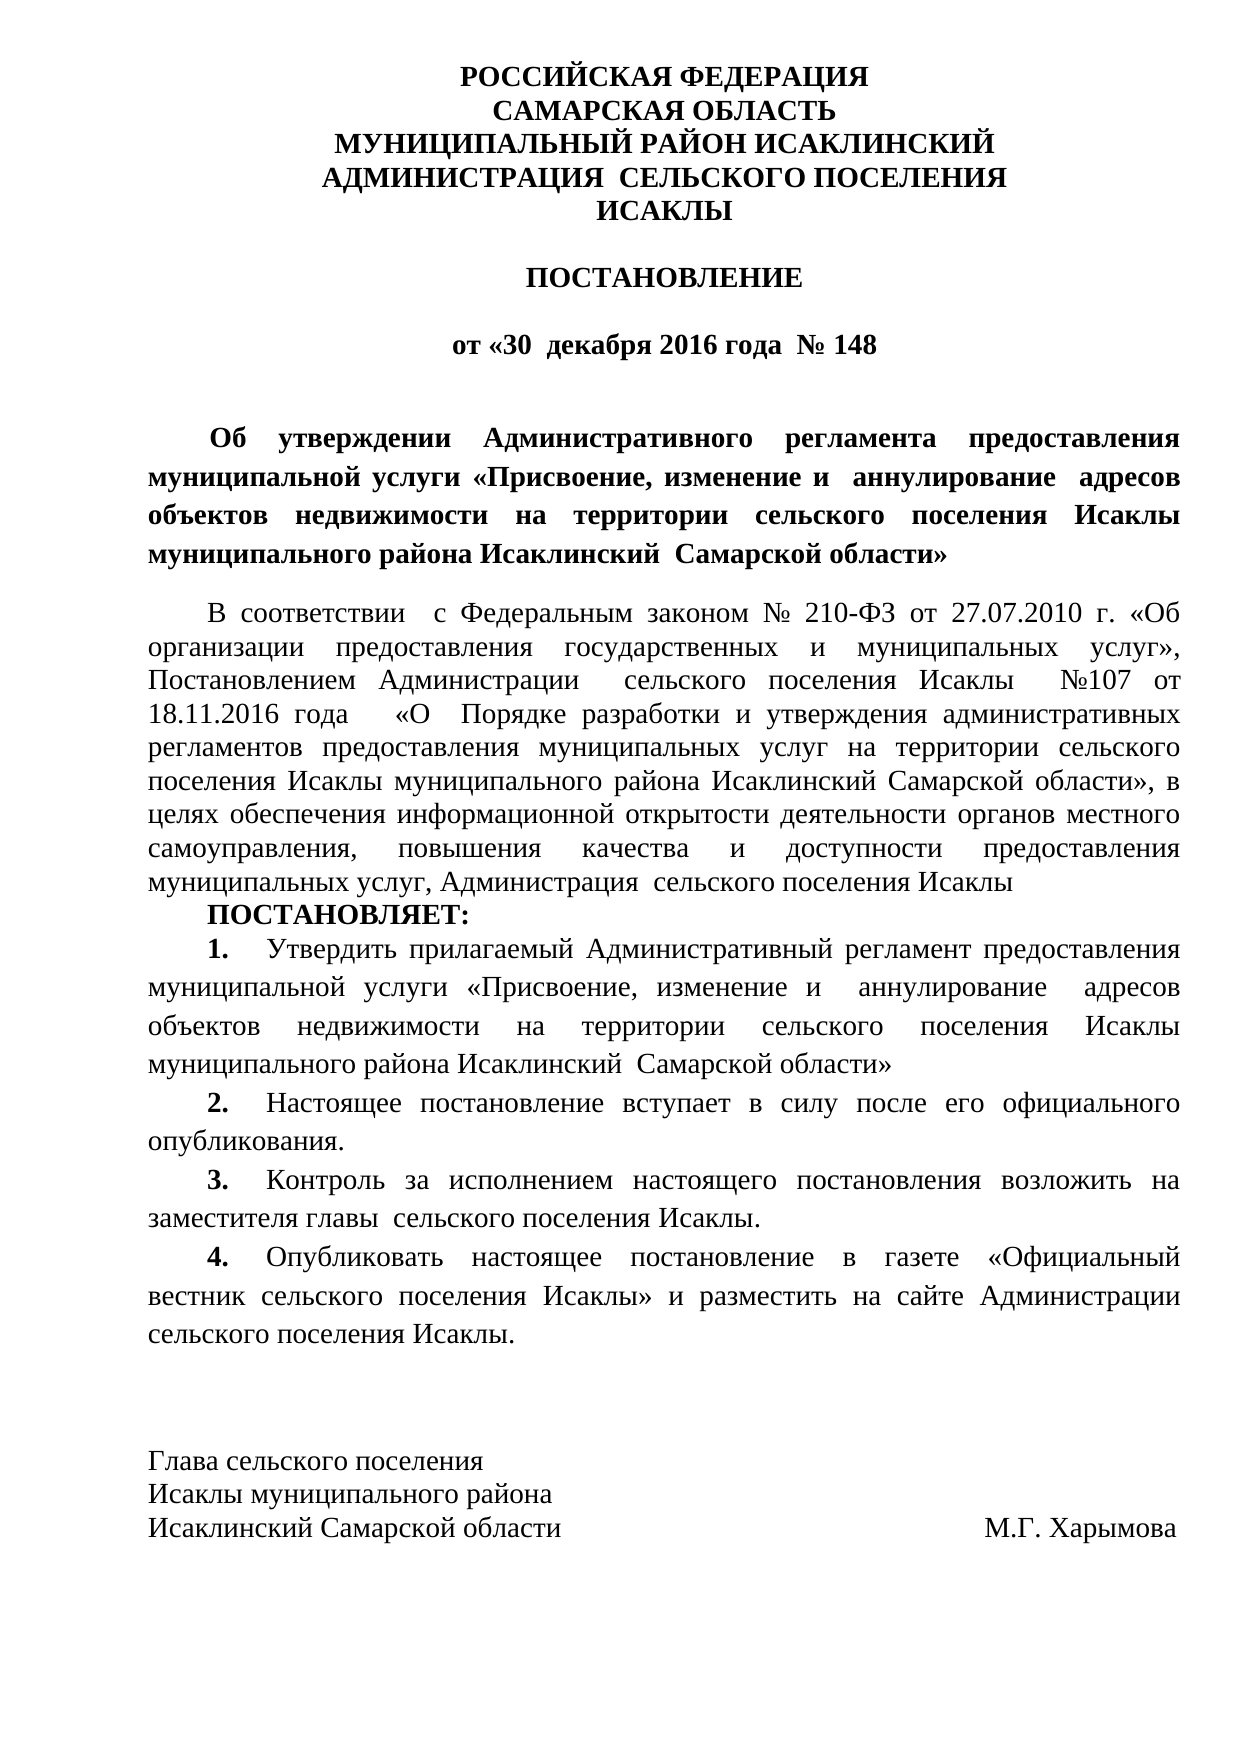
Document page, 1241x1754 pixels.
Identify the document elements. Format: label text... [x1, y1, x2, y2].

text Глава сельского поселения [148, 1443, 1181, 1476]
text Об утверждении Административного регламента предоставления муниципальной услуги «Присвоение, изменение и аннулирование адресов объектов недвижимости на территории сельского поселения Исаклы муниципального района Исаклинский Самарской области» [148, 420, 1181, 569]
text Исаклы муниципального района [148, 1476, 1181, 1510]
list Настоящее постановление вступает в силу после его официального опубликования. [148, 1085, 1181, 1157]
text РОССИЙСКАЯ ФЕДЕРАЦИЯ САМАРСКАЯ ОБЛАСТЬ [148, 59, 1181, 126]
list Контроль за исполнением настоящего постановления возложить на заместителя главы сельского поселения Исаклы. [148, 1162, 1181, 1234]
text АДМИНИСТРАЦИЯ СЕЛЬСКОГО ПОСЕЛЕНИЯ [148, 160, 1181, 193]
text от «30 декабря 2016 года № 148 [148, 327, 1181, 361]
text Исаклинский Самарской области М.Г. Харымова [148, 1510, 1181, 1543]
text Исаклы [148, 193, 1181, 227]
list Утвердить прилагаемый Административный регламент предоставления муниципальной услуги «Присвоение, изменение и аннулирование адресов объектов недвижимости на территории сельского поселения Исаклы муниципального района Исаклинский Самарской области» [148, 931, 1181, 1080]
text ПОСТАНОВЛЕНИЕ [148, 260, 1181, 294]
text МУНИЦИПАЛЬНЫЙ РАЙОН Исаклинский [148, 126, 1181, 160]
list Опубликовать настоящее постановление в газете «Официальный вестник сельского поселения Исаклы» и разместить на сайте Администрации сельского поселения Исаклы. [148, 1239, 1181, 1350]
text ПОСТАНОВЛЯЕТ: [148, 897, 1181, 931]
text В соответствии с Федеральным законом № 210-ФЗ от 27.07.2010 г. «Об организации предоставления государственных и муниципальных услуг», Постановлением Администрации сельского поселения Исаклы №107 от 18.11.2016 года «О Порядке разработки и утверждения административных регламентов предоставления муниципальных услуг на территории сельского поселения Исаклы муниципального района Исаклинский Самарской области», в целях обеспечения информационной открытости деятельности органов местного самоуправления, повышения качества и доступности предоставления муниципальных услуг, Администрация сельского поселения Исаклы [148, 595, 1181, 897]
